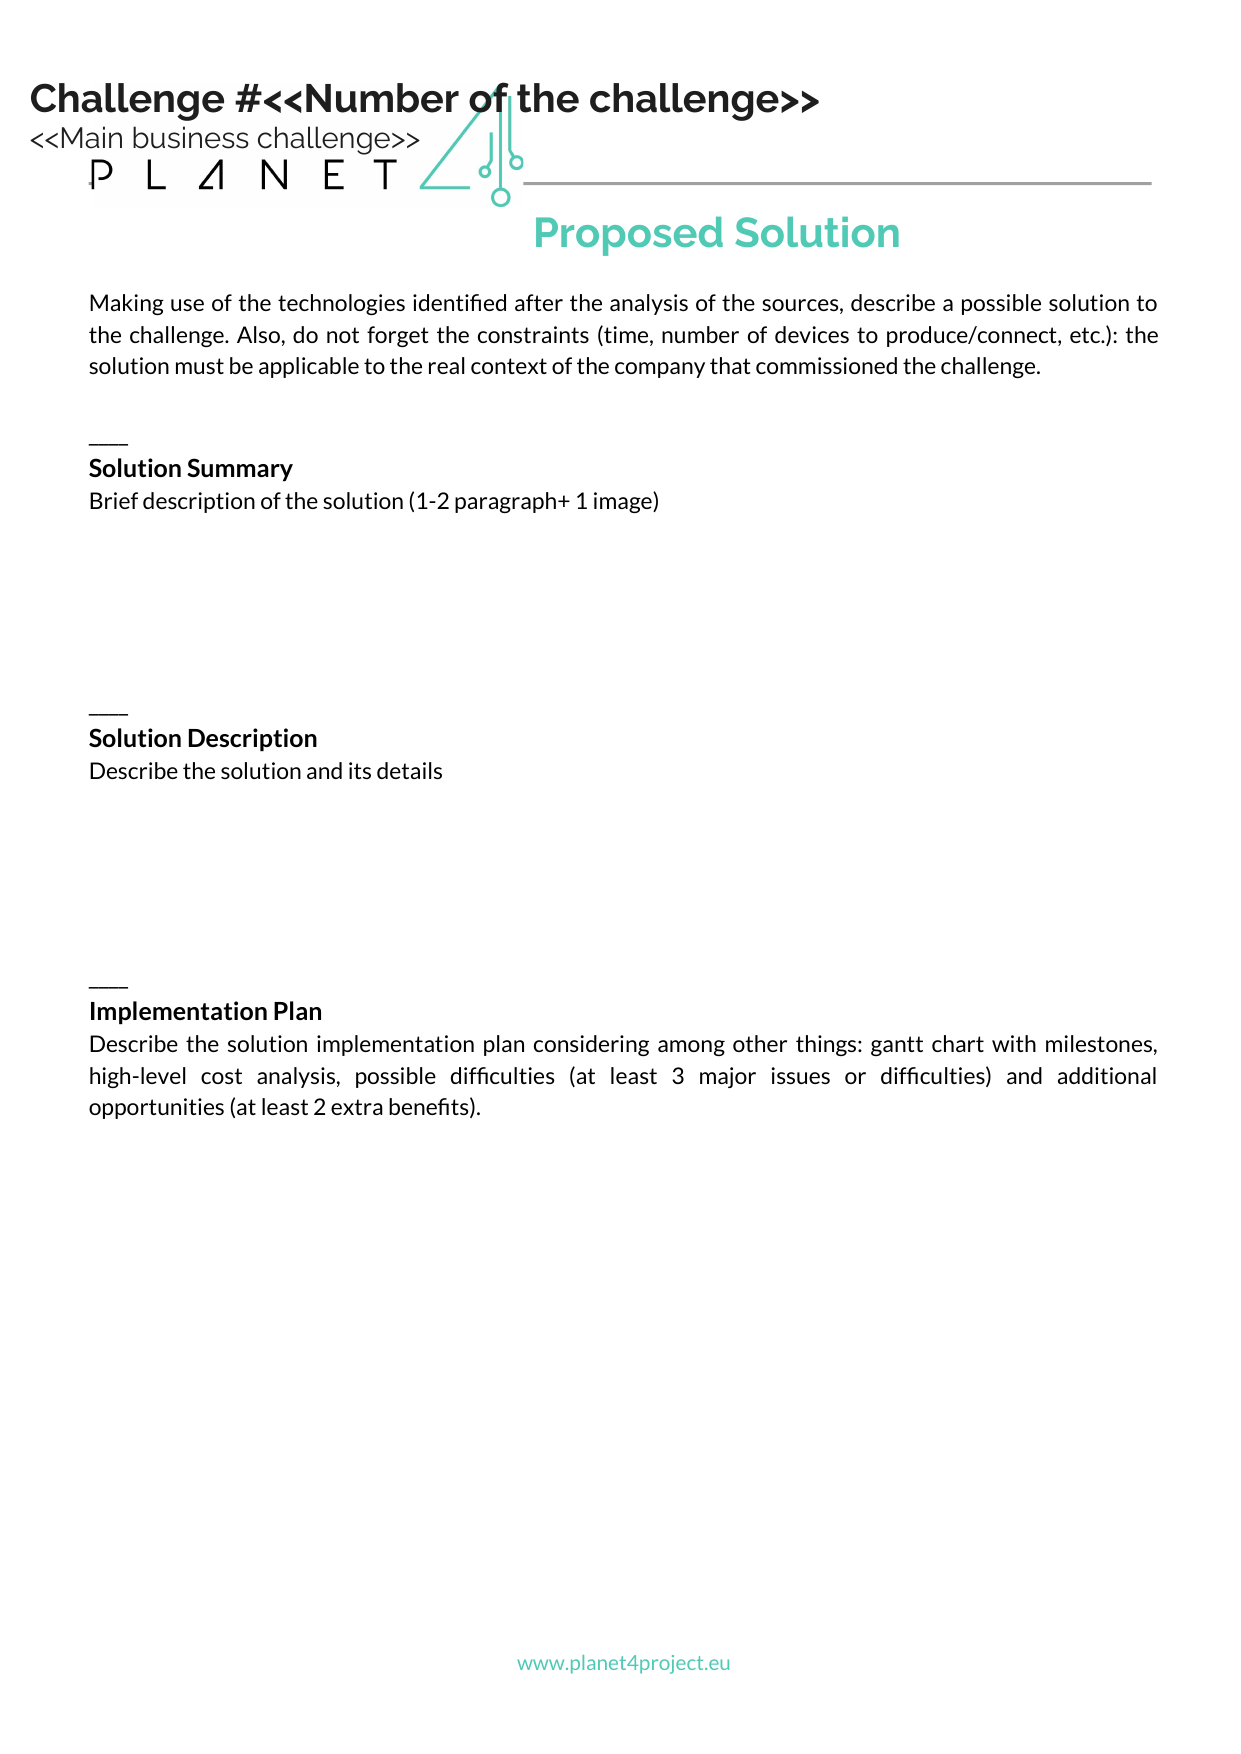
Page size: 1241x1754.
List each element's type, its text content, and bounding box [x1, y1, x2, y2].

text Making use of the technologies identified after the analysis of the sources, describe a possible solution to the challenge. Also, do not forget the constraints (time, number of devices to produce/connect, etc.): the solution must be applicable to the real context of the company that commissioned the challenge. [88, 289, 1159, 379]
picture [248, 84, 254, 91]
picture [403, 95, 413, 108]
picture [311, 84, 325, 102]
text ____ [88, 418, 1159, 448]
subtitle Solution Description [88, 723, 1159, 753]
text Describe the solution implementation plan considering among other things: gantt chart with milestones, high-level cost analysis, possible difficulties (at least 3 major issues or difficulties) and additional opportunities (at least 2 extra benefits). [88, 1030, 1159, 1121]
picture [91, 84, 524, 207]
subtitle Implementation Plan [88, 996, 1159, 1026]
subtitle Solution Summary [88, 453, 1159, 483]
subtitle Proposed Solution [88, 208, 1159, 257]
text Describe the solution and its details [88, 757, 1159, 784]
text ____ [88, 688, 1159, 718]
text Brief description of the solution (1-2 paragraph+ 1 image) [88, 487, 1159, 514]
text ____ [88, 961, 1159, 991]
